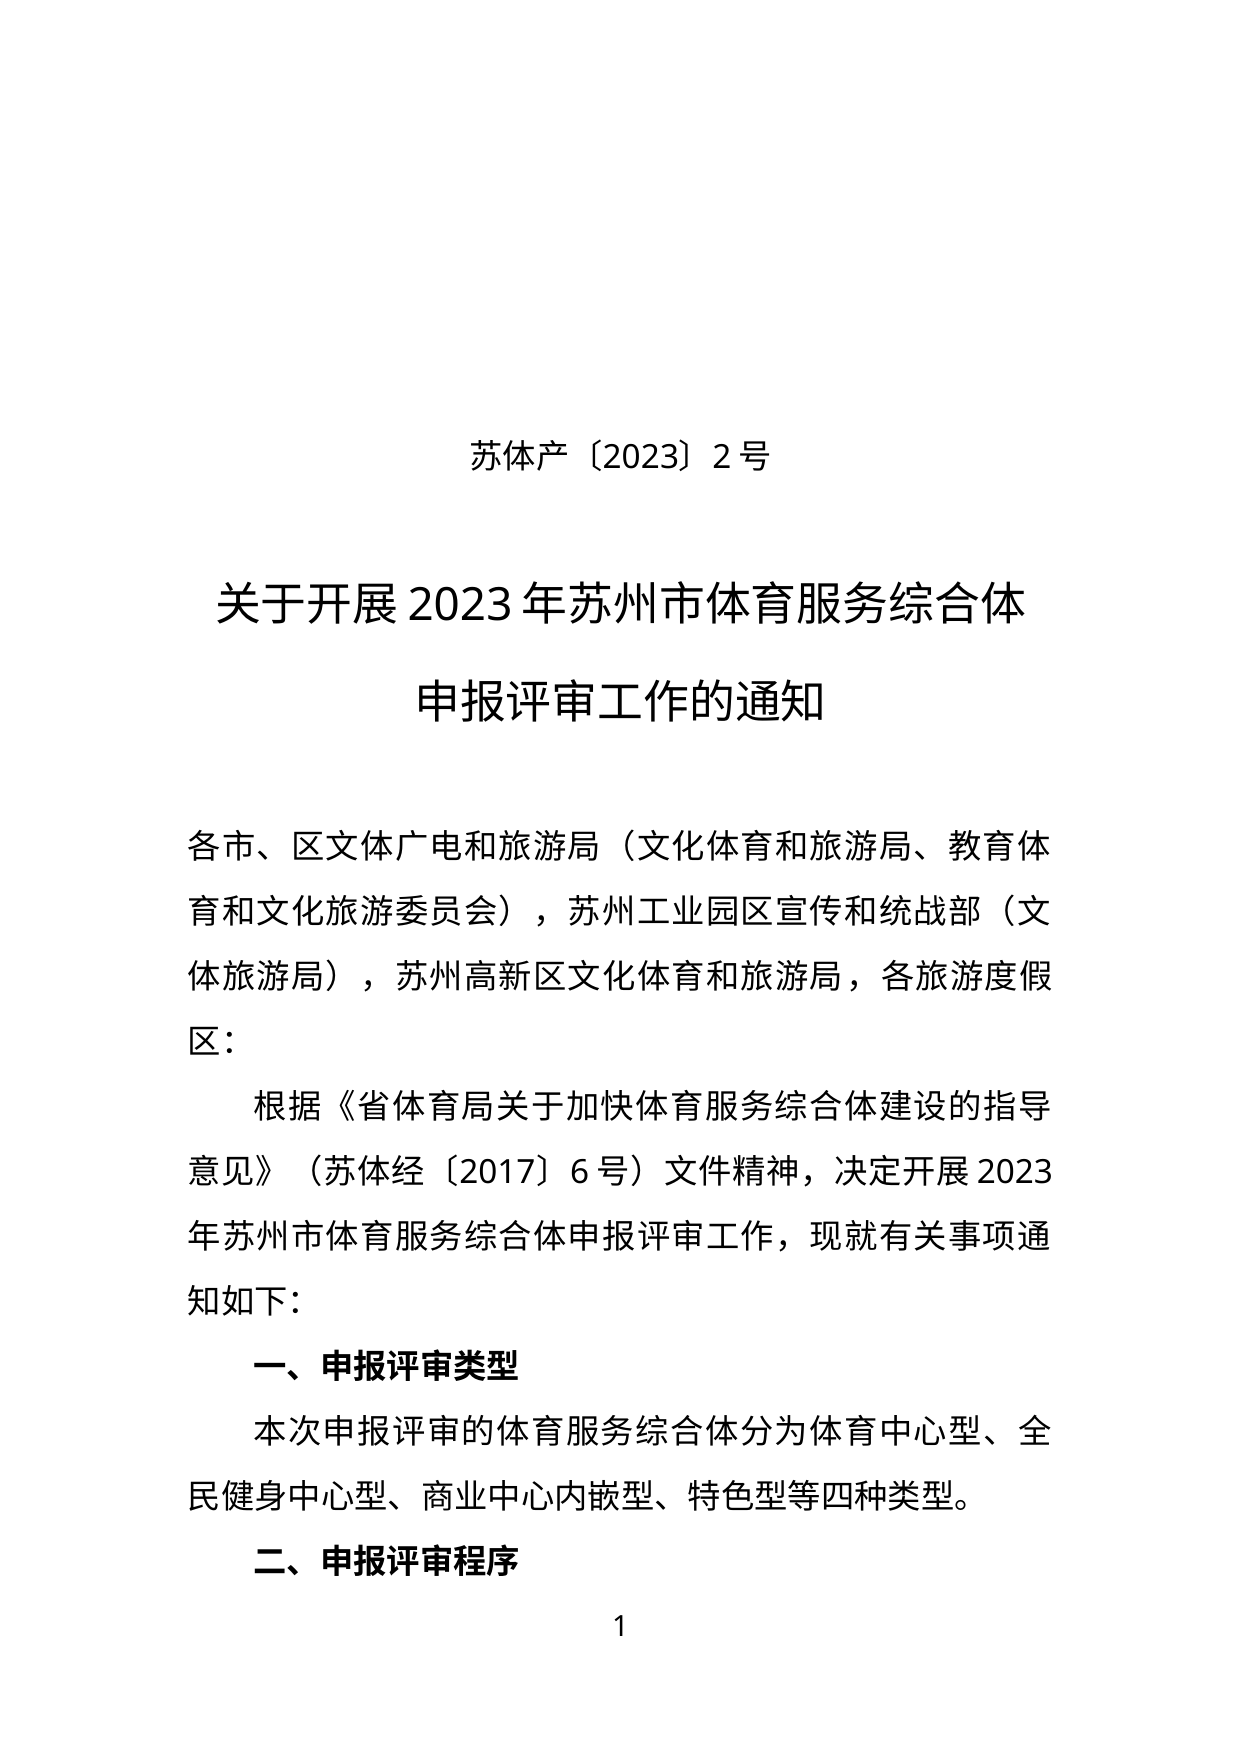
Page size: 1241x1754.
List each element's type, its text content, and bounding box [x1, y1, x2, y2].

text 二、申报评审程序 [187, 1527, 1053, 1592]
text 申报评审工作的通知 [187, 649, 1053, 747]
text 一、申报评审类型 [187, 1332, 1053, 1397]
text 本次申报评审的体育服务综合体分为体育中心型、全民健身中心型、商业中心内嵌型、特色型等四种类型。 [187, 1397, 1053, 1527]
text 根据《省体育局关于加快体育服务综合体建设的指导意见》（苏体经〔2017〕6号）文件精神，决定开展2023年苏州市体育服务综合体申报评审工作，现就有关事项通知如下： [187, 1072, 1053, 1332]
text 各市、区文体广电和旅游局（文化体育和旅游局、教育体育和文化旅游委员会），苏州工业园区宣传和统战部（文体旅游局），苏州高新区文化体育和旅游局，各旅游度假区： [187, 812, 1053, 1072]
text 苏体产〔2023〕2号 [187, 422, 1053, 487]
text 关于开展2023年苏州市体育服务综合体 [187, 552, 1053, 649]
